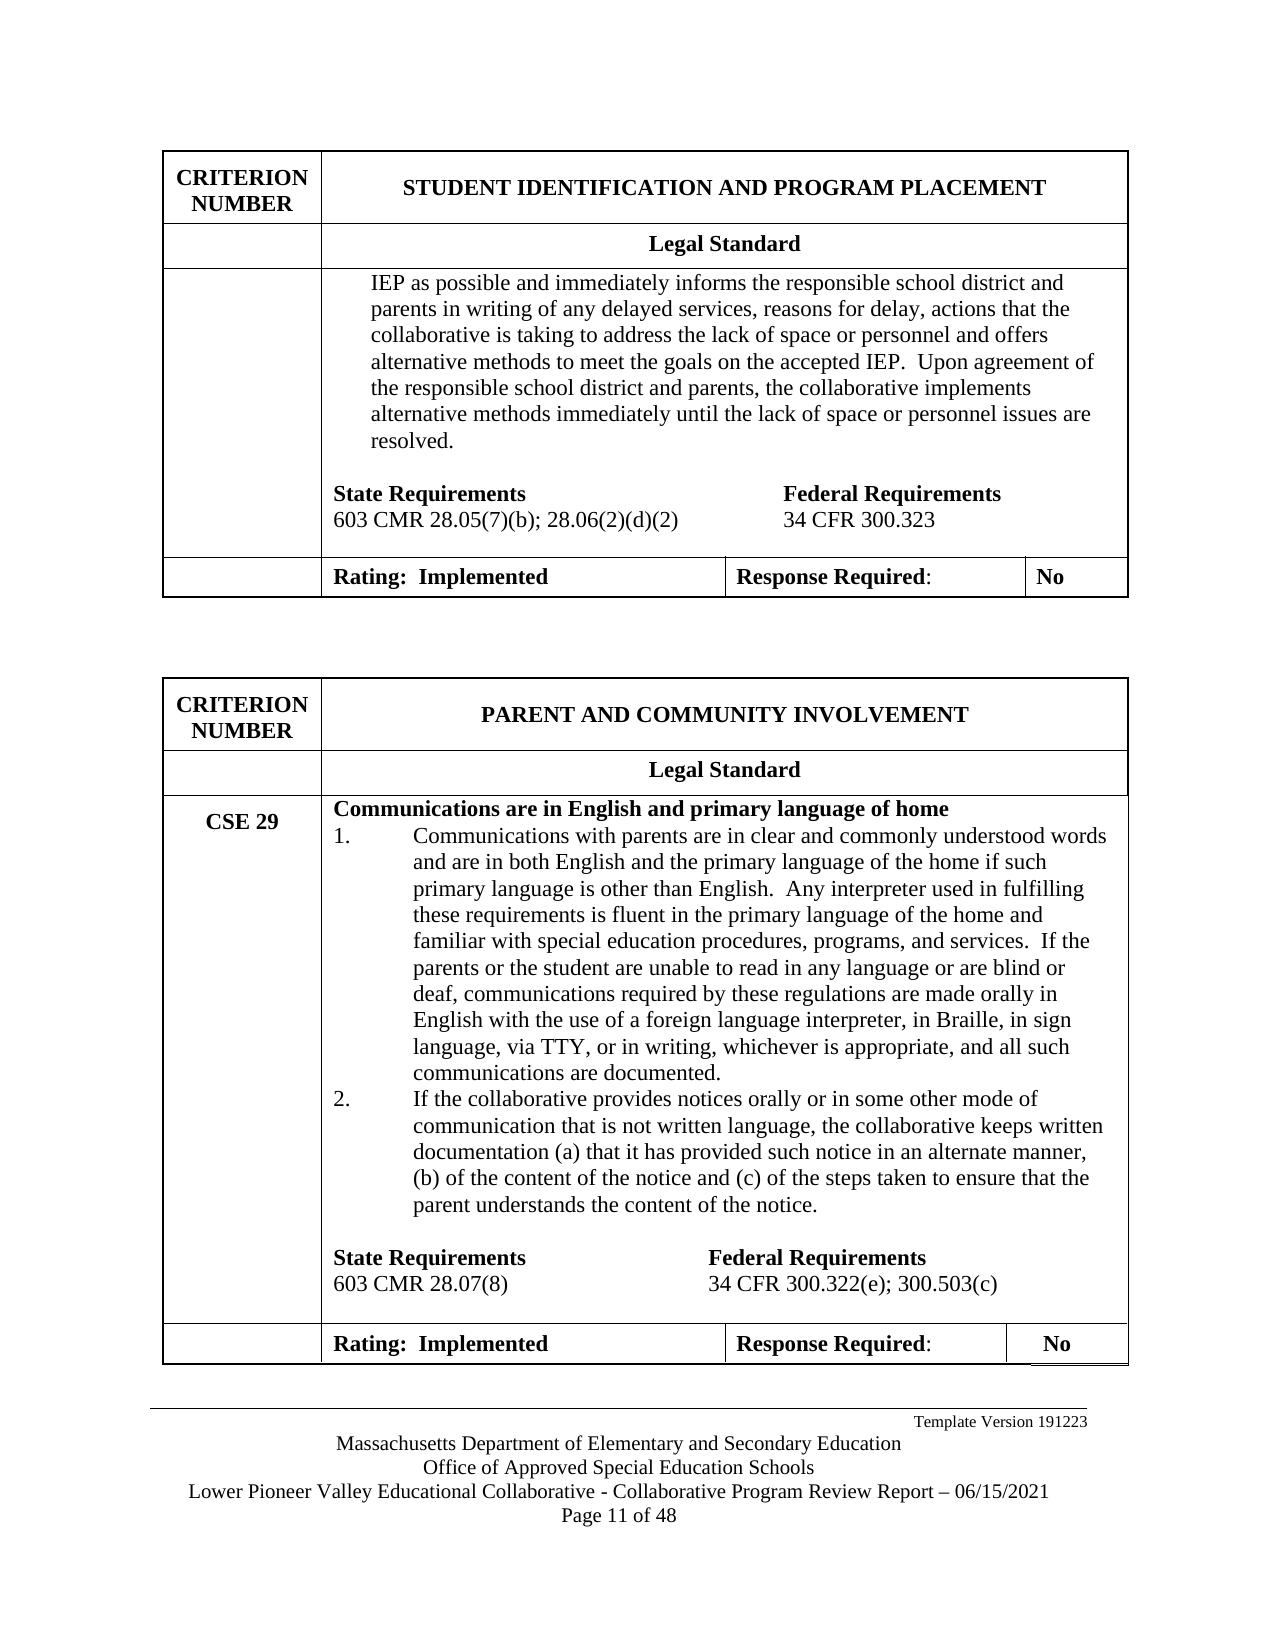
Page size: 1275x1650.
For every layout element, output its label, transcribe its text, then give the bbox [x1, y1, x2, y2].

table_cell [164, 751, 321, 795]
table_cell No [1026, 558, 1127, 596]
table_header CRITERION NUMBER [164, 152, 321, 223]
table_cell [164, 1324, 321, 1362]
table_cell Legal Standard [322, 751, 1127, 795]
table_cell CSE 29 [164, 796, 321, 1323]
table_header CRITERION NUMBER [164, 679, 321, 749]
table_cell Rating: Implemented [322, 1324, 725, 1362]
table_cell Response Required: [726, 558, 1025, 596]
table_cell [164, 558, 321, 596]
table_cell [164, 269, 321, 556]
table_cell [164, 224, 321, 268]
table_cell [1007, 1324, 1031, 1362]
table_header PARENT AND COMMUNITY INVOLVEMENT [322, 679, 1127, 749]
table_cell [322, 269, 1127, 556]
table_cell Response Required: [726, 1324, 1006, 1362]
table_header STUDENT IDENTIFICATION AND PROGRAM PLACEMENT [322, 152, 1127, 223]
table_cell Communications are in English and primary language of home Communications with parents are in clear and commonly understood words and are in both English and the primary language of the home if such primary language is other than English. Any interpreter used in fulfilling these requirements is fluent in the primary language of the home and familiar with special education procedures, programs, and services. If the parents or the student are unable to read in any language or are blind or deaf, communications required by these regulations are made orally in English with the use of a foreign language interpreter, in Braille, in sign language, via TTY, or in writing, whichever is appropriate, and all such communications are documented. If the collaborative provides notices orally or in some other mode of communication that is not written language, the collaborative keeps written documentation (a) that it has provided such notice in an alternate manner, (b) of the content of the notice and (c) of the steps taken to ensure that the parent understands the content of the notice. State Requirements Federal Requirements 603 CMR 28.07(8) 34 CFR 300.322(e); 300.503(c) [322, 796, 1128, 1323]
table_cell Legal Standard [322, 224, 1127, 268]
table_cell Rating: Implemented [322, 558, 725, 596]
table_cell No [1031, 1323, 1128, 1362]
